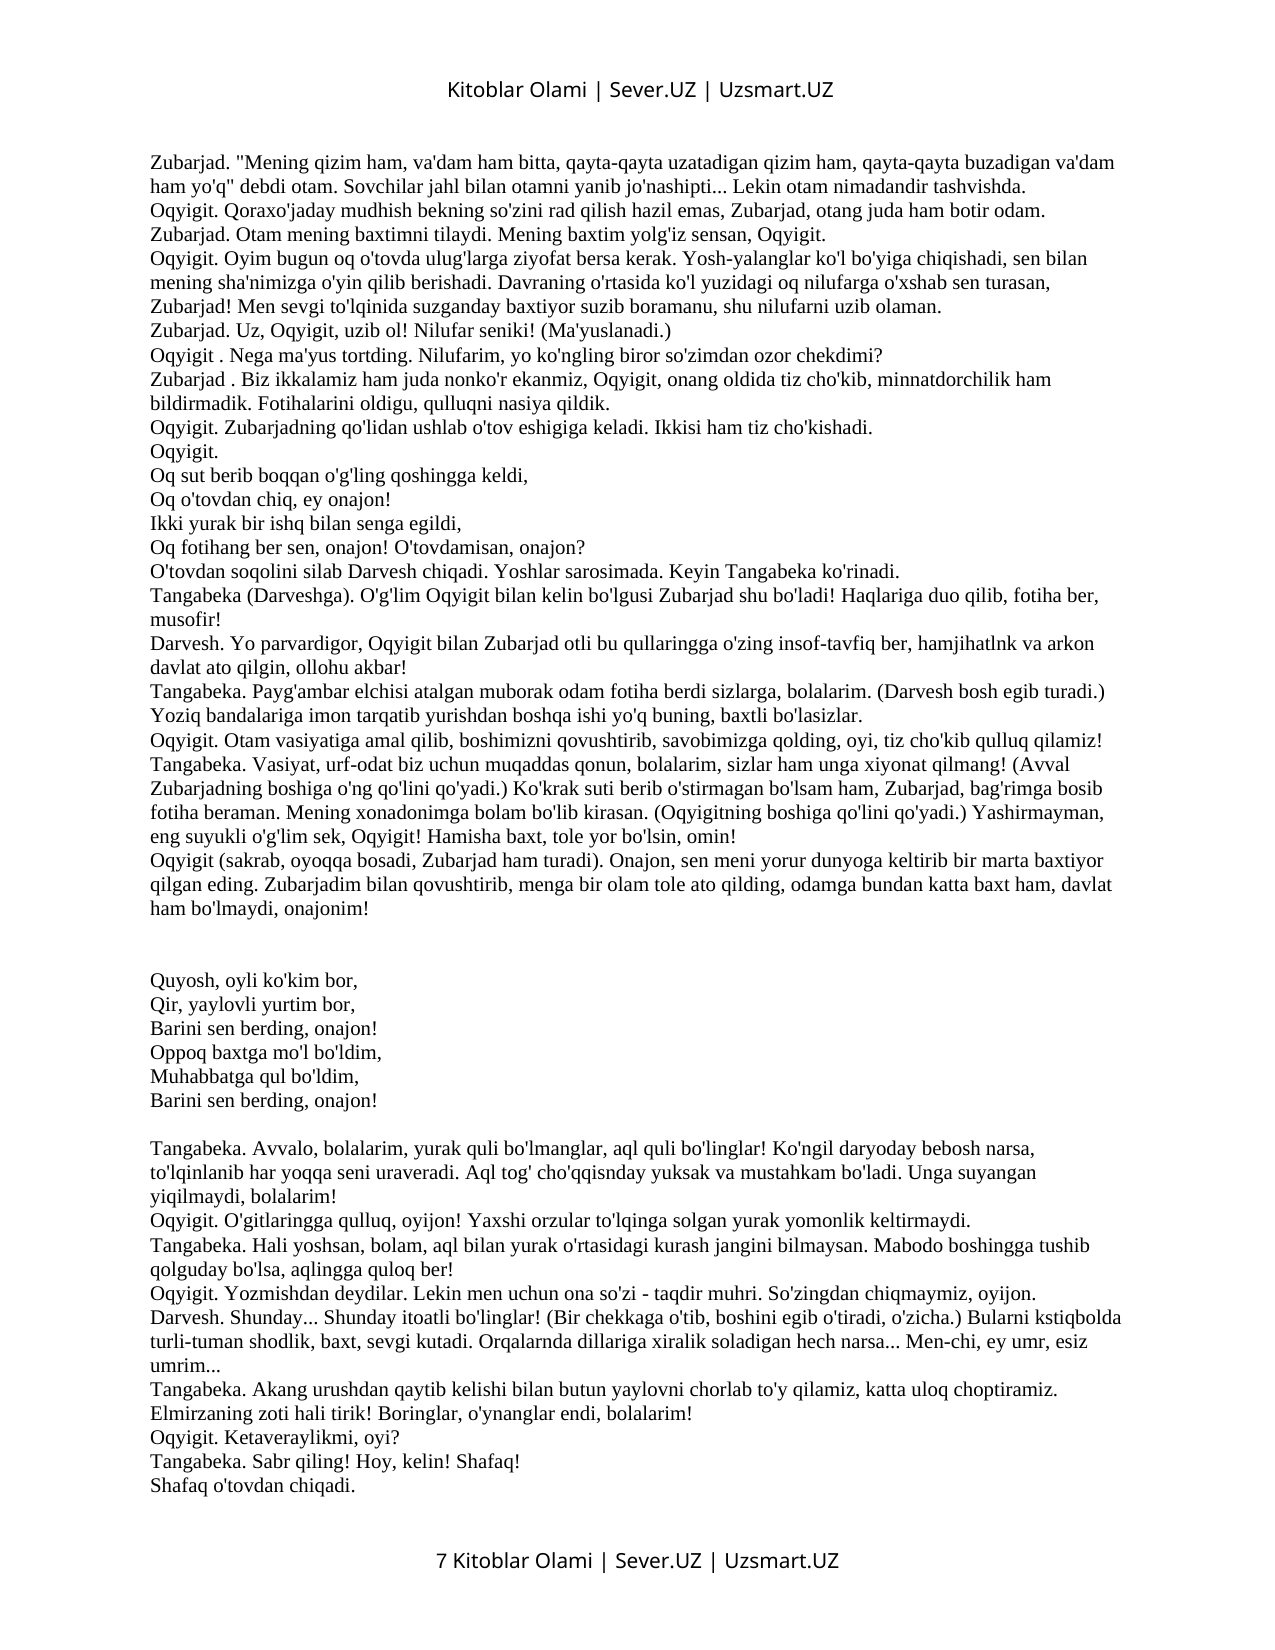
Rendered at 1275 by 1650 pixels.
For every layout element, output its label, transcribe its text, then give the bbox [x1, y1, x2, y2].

text Zubarjad. Uz, Oqyigit, uzib ol! Nilufar seniki! (Ma'yuslanadi.) [150, 318, 1125, 342]
text Tangabeka. Akang urushdan qaytib kelishi bilan butun yaylovni chorlab to'y qilamiz, katta uloq choptiramiz. Elmirzaning zoti hali tirik! Boringlar, o'ynanglar endi, bolalarim! [150, 1377, 1125, 1425]
text Zubarjad. Otam mening baxtimni tilaydi. Mening baxtim yolg'iz sensan, Oqyigit. [150, 222, 1125, 246]
text Qir, yaylovli yurtim bor, [150, 992, 1125, 1016]
text Darvesh. Yo parvardigor, Oqyigit bilan Zubarjad otli bu qullaringga o'zing insof-tavfiq ber, hamjihatlnk va arkon davlat ato qilgin, ollohu akbar! [150, 631, 1125, 679]
text Oqyigit. O'gitlaringga qulluq, oyijon! Yaxshi orzular to'lqinga solgan yurak yomonlik keltirmaydi. [150, 1208, 1125, 1232]
text Oq o'tovdan chiq, ey onajon! [150, 487, 1125, 511]
text O'tovdan soqolini silab Darvesh chiqadi. Yoshlar sarosimada. Keyin Tangabeka ko'rinadi. [150, 559, 1125, 583]
text Darvesh. Shunday... Shunday itoatli bo'linglar! (Bir chekkaga o'tib, boshini egib o'tiradi, o'zicha.) Bularni kstiqbolda turli-tuman shodlik, baxt, sevgi kutadi. Orqalarnda dillariga xiralik soladigan hech narsa... Men-chi, ey umr, esiz umrim... [150, 1305, 1125, 1377]
text Tangabeka. Vasiyat, urf-odat biz uchun muqaddas qonun, bolalarim, sizlar ham unga xiyonat qilmang! (Avval Zubarjadning boshiga o'ng qo'lini qo'yadi.) Ko'krak suti berib o'stirmagan bo'lsam ham, Zubarjad, bag'rimga bosib fotiha beraman. Mening xonadonimga bolam bo'lib kirasan. (Oqyigitning boshiga qo'lini qo'yadi.) Yashirmayman, eng suyukli o'g'lim sek, Oqyigit! Hamisha baxt, tole yor bo'lsin, omin! [150, 752, 1125, 848]
text Oqyigit. Zubarjadning qo'lidan ushlab o'tov eshigiga keladi. Ikkisi ham tiz cho'kishadi. [150, 415, 1125, 439]
text Oqyigit. Ketaveraylikmi, oyi? [150, 1425, 1125, 1449]
text Oq fotihang ber sen, onajon! O'tovdamisan, onajon? [150, 535, 1125, 559]
text Tangabeka (Darveshga). O'g'lim Oqyigit bilan kelin bo'lgusi Zubarjad shu bo'ladi! Haqlariga duo qilib, fotiha ber, musofir! [150, 583, 1125, 631]
text Zubarjad . Biz ikkalamiz ham juda nonko'r ekanmiz, Oqyigit, onang oldida tiz cho'kib, minnatdorchilik ham bildirmadik. Fotihalarini oldigu, qulluqni nasiya qildik. [150, 367, 1125, 415]
text Tangabeka. Sabr qiling! Hoy, kelin! Shafaq! [150, 1449, 1125, 1473]
text Oppoq baxtga mo'l bo'ldim, [150, 1040, 1125, 1064]
text Muhabbatga qul bo'ldim, [150, 1064, 1125, 1088]
text Oqyigit (sakrab, oyoqqa bosadi, Zubarjad ham turadi). Onajon, sen meni yorur dunyoga keltirib bir marta baxtiyor qilgan eding. Zubarjadim bilan qovushtirib, menga bir olam tole ato qilding, odamga bundan katta baxt ham, davlat ham bo'lmaydi, onajonim! [150, 848, 1125, 920]
text Oqyigit. [150, 439, 1125, 463]
text Tangabeka. Hali yoshsan, bolam, aql bilan yurak o'rtasidagi kurash jangini bilmaysan. Mabodo boshingga tushib qolguday bo'lsa, aqlingga quloq ber! [150, 1232, 1125, 1281]
text Barini sen berding, onajon! [150, 1088, 1125, 1112]
text Tangabeka. Payg'ambar elchisi atalgan muborak odam fotiha berdi sizlarga, bolalarim. (Darvesh bosh egib turadi.) Yoziq bandalariga imon tarqatib yurishdan boshqa ishi yo'q buning, baxtli bo'lasizlar. [150, 679, 1125, 727]
text Tangabeka. Avvalo, bolalarim, yurak quli bo'lmanglar, aql quli bo'linglar! Ko'ngil daryoday bebosh narsa, to'lqinlanib har yoqqa seni uraveradi. Aql tog' cho'qqisnday yuksak va mustahkam bo'ladi. Unga suyangan yiqilmaydi, bolalarim! [150, 1136, 1125, 1208]
text Barini sen berding, onajon! [150, 1016, 1125, 1040]
text Oqyigit. Oyim bugun oq o'tovda ulug'larga ziyofat bersa kerak. Yosh-yalanglar ko'l bo'yiga chiqishadi, sen bilan mening sha'nimizga o'yin qilib berishadi. Davraning o'rtasida ko'l yuzidagi oq nilufarga o'xshab sen turasan, Zubarjad! Men sevgi to'lqinida suzganday baxtiyor suzib boramanu, shu nilufarni uzib olaman. [150, 246, 1125, 318]
text Zubarjad. "Mening qizim ham, va'dam ham bitta, qayta-qayta uzatadigan qizim ham, qayta-qayta buzadigan va'dam ham yo'q" debdi otam. Sovchilar jahl bilan otamni yanib jo'nashipti... Lekin otam nimadandir tashvishda. [150, 150, 1125, 198]
text Oqyigit. Yozmishdan deydilar. Lekin men uchun ona so'zi - taqdir muhri. So'zingdan chiqmaymiz, oyijon. [150, 1281, 1125, 1305]
text Quyosh, oyli ko'kim bor, [150, 968, 1125, 992]
text Shafaq o'tovdan chiqadi. [150, 1473, 1125, 1497]
text Oqyigit. Otam vasiyatiga amal qilib, boshimizni qovushtirib, savobimizga qolding, oyi, tiz cho'kib qulluq qilamiz! [150, 727, 1125, 752]
text Ikki yurak bir ishq bilan senga egildi, [150, 511, 1125, 535]
text Oqyigit . Nega ma'yus tortding. Nilufarim, yo ko'ngling biror so'zimdan ozor chekdimi? [150, 342, 1125, 367]
text Oqyigit. Qoraxo'jaday mudhish bekning so'zini rad qilish hazil emas, Zubarjad, otang juda ham botir odam. [150, 198, 1125, 222]
text Oq sut berib boqqan o'g'ling qoshingga keldi, [150, 463, 1125, 487]
